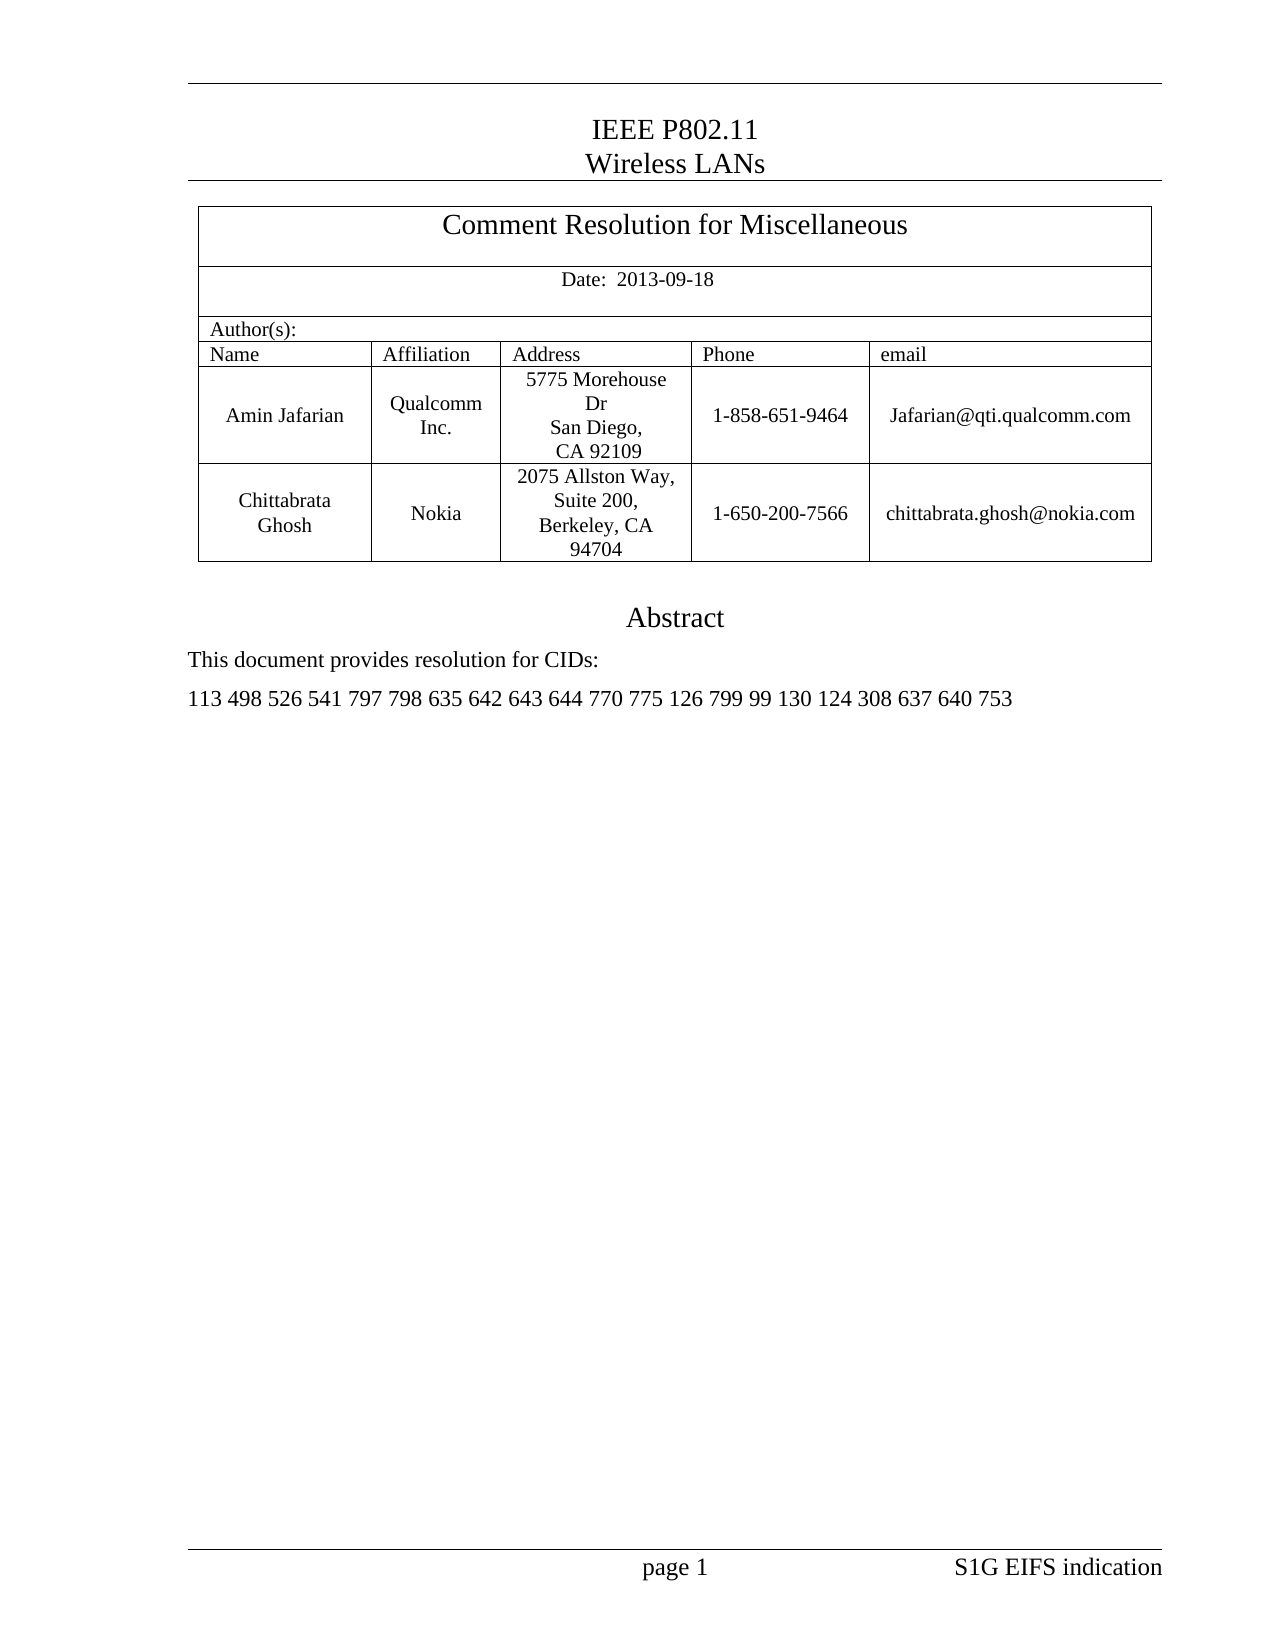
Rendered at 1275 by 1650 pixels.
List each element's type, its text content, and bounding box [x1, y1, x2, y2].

table_cell Qualcomm Inc. [372, 367, 500, 463]
table_cell email [870, 342, 1151, 366]
table_cell chittabrata.ghosh@nokia.com [870, 464, 1151, 561]
table_header Comment Resolution for Miscellaneous [199, 207, 1151, 266]
text This document provides resolution for CIDs: [187, 647, 1162, 673]
table_cell 2075 Allston Way, Suite 200, Berkeley, CA 94704 [501, 464, 691, 561]
table_cell 1-858-651-9464 [692, 367, 869, 463]
table_cell Amin Jafarian [199, 367, 371, 463]
text IEEE P802.11 Wireless LANs [187, 112, 1162, 181]
table_cell 5775 Morehouse Dr San Diego, CA 92109 [501, 367, 691, 463]
table_cell Phone [692, 342, 869, 366]
table_cell Address [501, 342, 691, 366]
table_cell Name [199, 342, 371, 366]
table_cell Author(s): [199, 317, 1151, 341]
table_cell Jafarian@qti.qualcomm.com [870, 367, 1151, 463]
table_cell Affiliation [372, 342, 500, 366]
table_cell 1-650-200-7566 [692, 464, 869, 561]
table_cell Nokia [372, 464, 500, 561]
table_cell Date: 2013-09-18 [199, 267, 1151, 316]
table_cell Chittabrata Ghosh [199, 464, 371, 561]
text Abstract [187, 601, 1162, 634]
text 113 498 526 541 797 798 635 642 643 644 770 775 126 799 99 130 124 308 637 640 753 [187, 685, 1162, 712]
